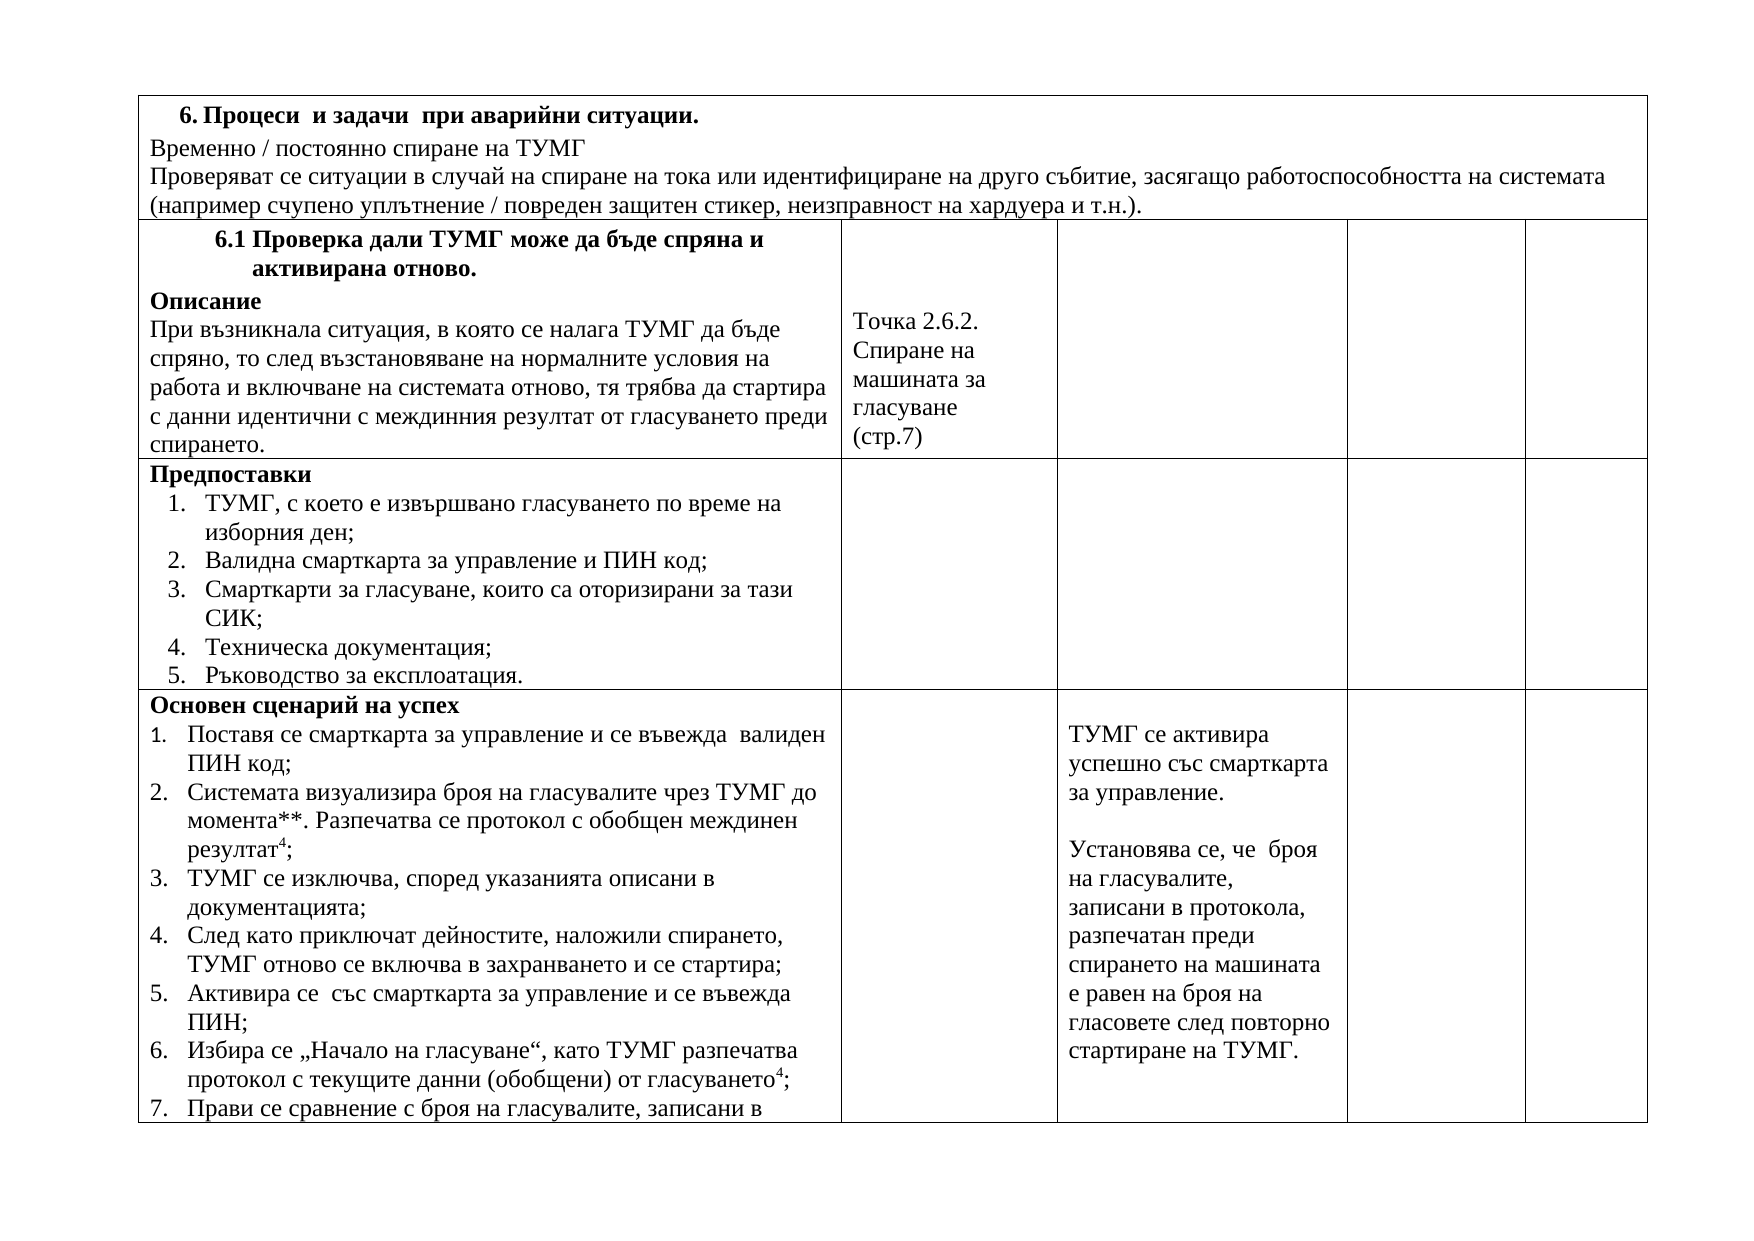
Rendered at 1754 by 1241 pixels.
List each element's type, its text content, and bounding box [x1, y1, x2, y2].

table_cell [1348, 690, 1525, 1122]
table_cell Предпоставки ТУМГ, с което е извършвано гласуването по време на изборния ден; Валидна смарткарта за управление и ПИН код; Смарткарти за гласуване, които са оторизирани за тази СИК; Техническа документация; Ръководство за експлоатация. [139, 459, 841, 689]
table_cell 6.1 Проверка дали ТУМГ може да бъде спряна и активирана отново. Описание При възникнала ситуация, в която се налага ТУМГ да бъде спряно, то след възстановяване на нормалните условия на работа и включване на системата отново, тя трябва да стартира с данни идентични с междинния резултат от гласуването преди спирането. [139, 220, 841, 458]
table_cell Процеси и задачи при аварийни ситуации. Временно / постоянно спиране на ТУМГ Проверяват се ситуации в случай на спиране на тока или идентифициране на друго събитие, засягащо работоспособността на системата (например счупено уплътнение / повреден защитен стикер, неизправност на хардуера и т.н.). [139, 96, 1647, 219]
table_cell [1526, 220, 1647, 458]
table_cell [1058, 459, 1347, 689]
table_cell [139, 690, 841, 1122]
table_cell [1348, 459, 1525, 689]
table_cell [842, 690, 1057, 1122]
table_cell Точка 2.6.2. Спиране на машината за гласуване (стр.7) [842, 220, 1057, 458]
table_cell [842, 459, 1057, 689]
table_cell [1058, 220, 1347, 458]
table_cell [1526, 459, 1647, 689]
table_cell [1058, 690, 1347, 1122]
table_cell [1348, 220, 1525, 458]
table_cell [1526, 690, 1647, 1122]
